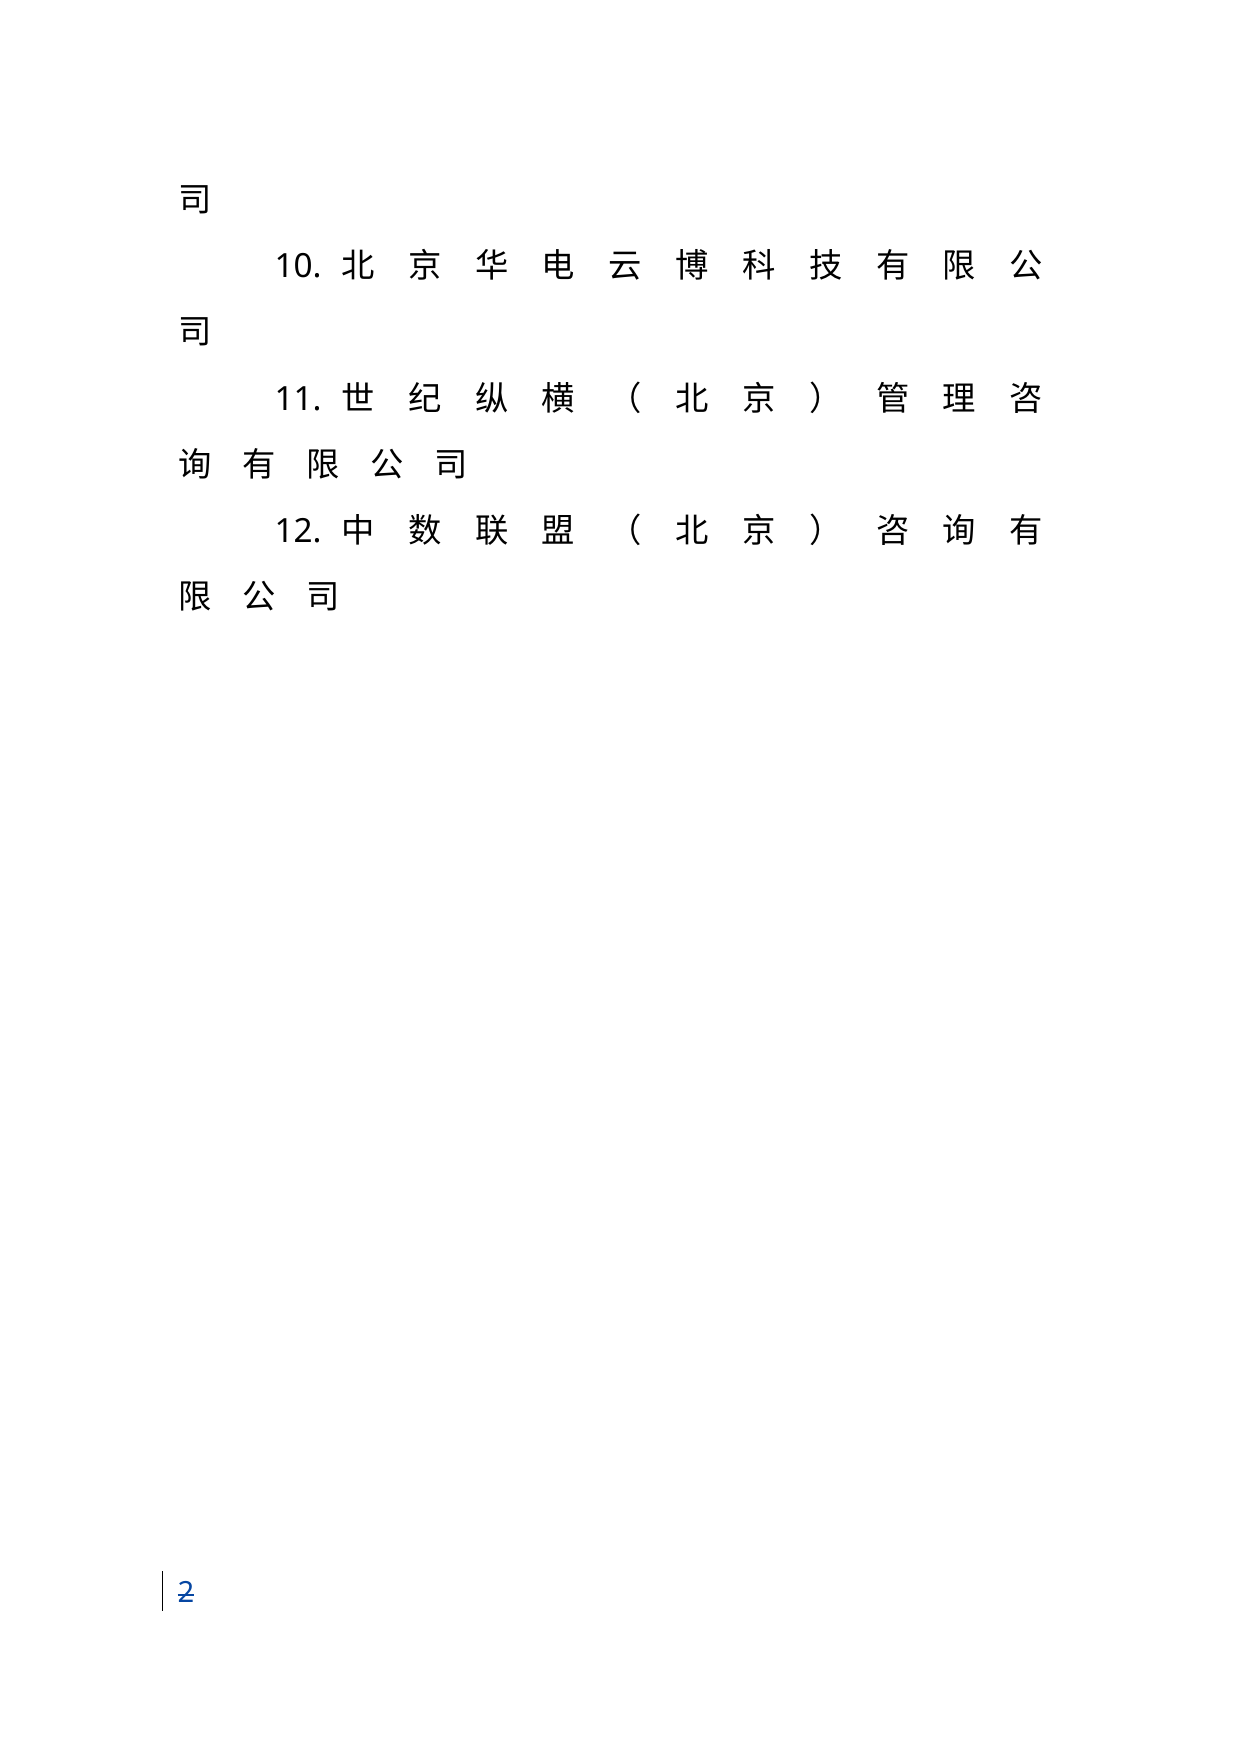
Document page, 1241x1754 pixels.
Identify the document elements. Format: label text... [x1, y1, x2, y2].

text 9.天津智慧城市研究院有限公司 [180, 164, 1072, 230]
text 11.世纪纵横（北京）管理咨询有限公司 [180, 362, 1072, 495]
text 10.北京华电云博科技有限公司 [180, 230, 1072, 362]
text 12.中数联盟（北京）咨询有限公司 [180, 495, 1072, 627]
